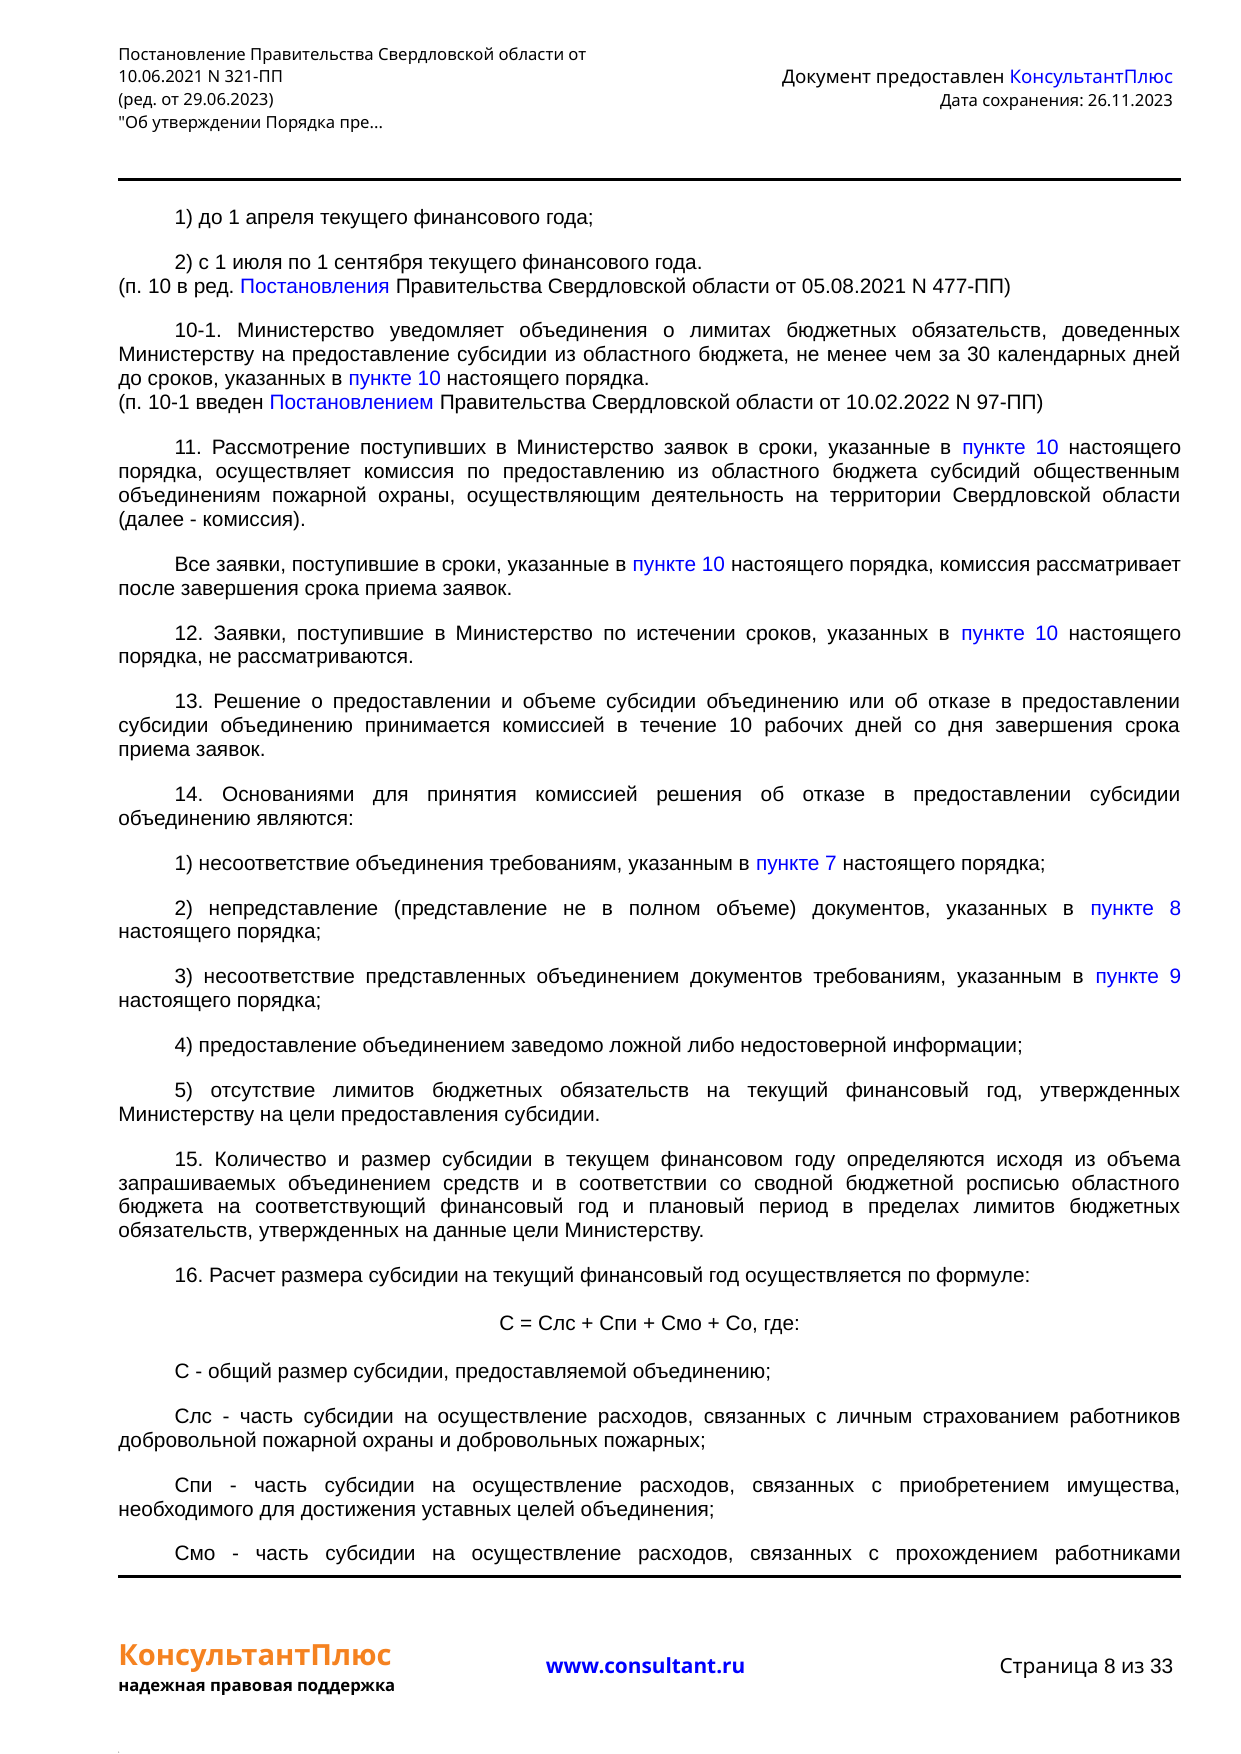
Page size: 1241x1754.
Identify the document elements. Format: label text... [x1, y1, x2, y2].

text 10-1. Министерство уведомляет объединения о лимитах бюджетных обязательств, доведенных Министерству на предоставление субсидии из областного бюджета, не менее чем за 30 календарных дней до сроков, указанных в пункте 10 настоящего порядка. [118, 318, 1181, 390]
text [118, 1541, 1181, 1565]
text Все заявки, поступившие в сроки, указанные в пункте 10 настоящего порядка, комиссия рассматривает после завершения срока приема заявок. [118, 552, 1181, 599]
text 5) отсутствие лимитов бюджетных обязательств на текущий финансовый год, утвержденных Министерству на цели предоставления субсидии. [118, 1078, 1181, 1126]
text С = Слс + Спи + Смо + Со, где: [118, 1311, 1181, 1335]
text Слс - часть субсидии на осуществление расходов, связанных с личным страхованием работников добровольной пожарной охраны и добровольных пожарных; [118, 1404, 1181, 1452]
text 3) несоответствие представленных объединением документов требованиям, указанным в пункте 9 настоящего порядка; [118, 964, 1181, 1012]
text Спи - часть субсидии на осуществление расходов, связанных с приобретением имущества, необходимого для достижения уставных целей объединения; [118, 1472, 1181, 1520]
text 12. Заявки, поступившие в Министерство по истечении сроков, указанных в пункте 10 настоящего порядка, не рассматриваются. [118, 620, 1181, 668]
text 4) предоставление объединением заведомо ложной либо недостоверной информации; [118, 1033, 1181, 1057]
text С - общий размер субсидии, предоставляемой объединению; [118, 1359, 1181, 1383]
text 16. Расчет размера субсидии на текущий финансовый год осуществляется по формуле: [118, 1263, 1181, 1287]
text 14. Основаниями для принятия комиссией решения об отказе в предоставлении субсидии объединению являются: [118, 782, 1181, 830]
text 11. Рассмотрение поступивших в Министерство заявок в сроки, указанные в пункте 10 настоящего порядка, осуществляет комиссия по предоставлению из областного бюджета субсидий общественным объединениям пожарной охраны, осуществляющим деятельность на территории Свердловской области (далее - комиссия). [118, 435, 1181, 531]
text 1) до 1 апреля текущего финансового года; [118, 205, 1181, 229]
text 15. Количество и размер субсидии в текущем финансовом году определяются исходя из объема запрашиваемых объединением средств и в соответствии со сводной бюджетной росписью областного бюджета на соответствующий финансовый год и плановый период в пределах лимитов бюджетных обязательств, утвержденных на данные цели Министерству. [118, 1146, 1181, 1242]
text (п. 10 в ред. Постановления Правительства Свердловской области от 05.08.2021 N 477-ПП) [118, 273, 1181, 297]
text 2) непредставление (представление не в полном объеме) документов, указанных в пункте 8 настоящего порядка; [118, 895, 1181, 943]
text 1) несоответствие объединения требованиям, указанным в пункте 7 настоящего порядка; [118, 851, 1181, 874]
text 2) с 1 июля по 1 сентября текущего финансового года. [118, 249, 1181, 273]
text (п. 10-1 введен Постановлением Правительства Свердловской области от 10.02.2022 N 97-ПП) [118, 390, 1181, 414]
text 13. Решение о предоставлении и объеме субсидии объединению или об отказе в предоставлении субсидии объединению принимается комиссией в течение 10 рабочих дней со дня завершения срока приема заявок. [118, 689, 1181, 761]
